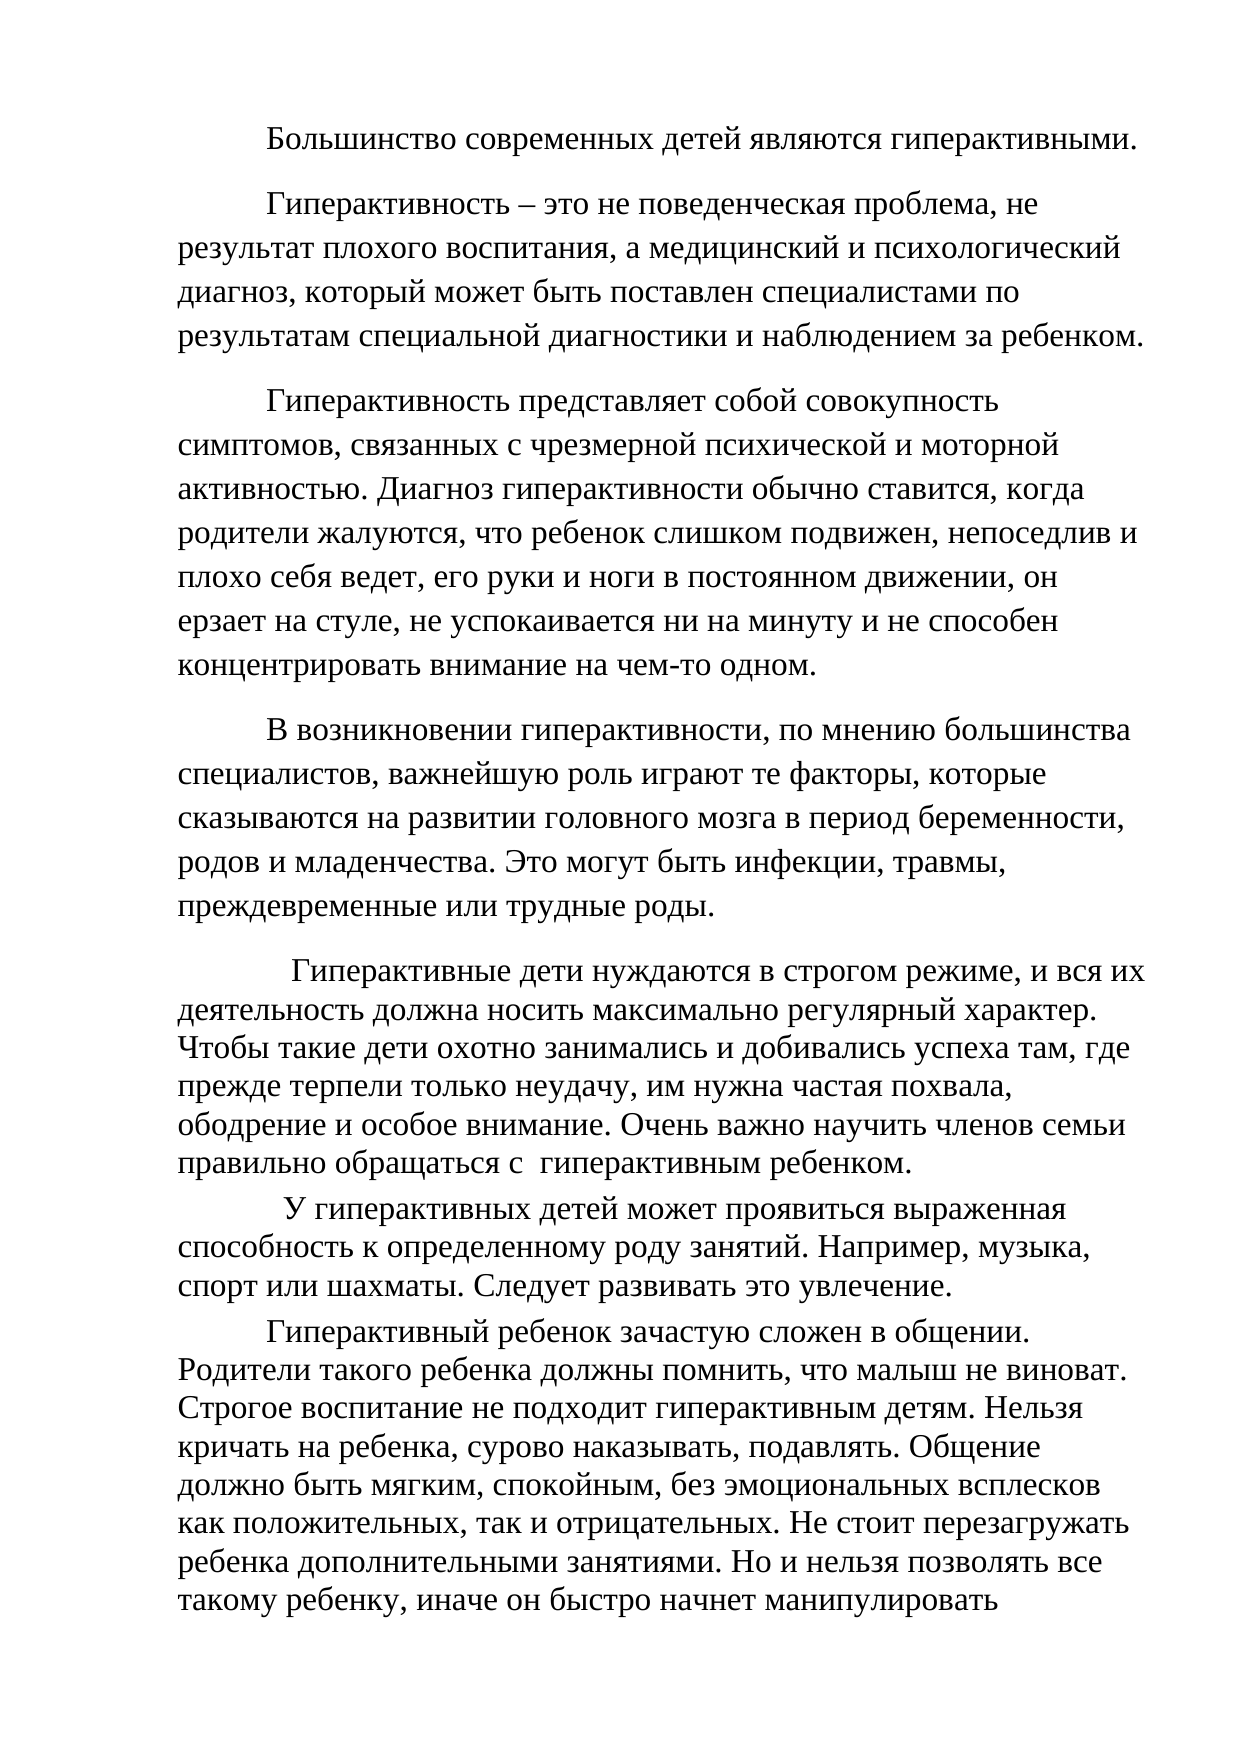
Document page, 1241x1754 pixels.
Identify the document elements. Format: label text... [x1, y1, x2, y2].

text Большинство современных детей являются гиперактивными. [177, 118, 1152, 156]
text В возникновении гиперактивности, по мнению большинства специалистов, важнейшую роль играют те факторы, которые сказываются на развитии головного мозга в период беременности, родов и младенчества. Это могут быть инфекции, травмы, преждевременные или трудные роды. [177, 709, 1152, 924]
text Гиперактивные дети нуждаются в строгом режиме, и вся их деятельность должна носить максимально регулярный характер. Чтобы такие дети охотно занимались и добивались успеха там, где прежде терпели только неудачу, им нужна частая похвала, ободрение и особое внимание. Очень важно научить членов семьи правильно обращаться с гиперактивным ребенком. [177, 951, 1152, 1181]
text У гиперактивных детей может проявиться выраженная способность к определенному роду занятий. Например, музыка, спорт или шахматы. Следует развивать это увлечение. [177, 1188, 1152, 1303]
text Гиперактивность представляет собой совокупность симптомов, связанных с чрезмерной психической и моторной активностью. Диагноз гиперактивности обычно ставится, когда родители жалуются, что ребенок слишком подвижен, непоседлив и плохо себя ведет, его руки и ноги в постоянном движении, он ерзает на стуле, не успокаивается ни на минуту и не способен концентрировать внимание на чем-то одном. [177, 380, 1152, 683]
text Гиперактивность – это не поведенческая проблема, не результат плохого воспитания, а медицинский и психологический диагноз, который может быть поставлен специалистами по результатам специальной диагностики и наблюдением за ребенком. [177, 183, 1152, 353]
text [177, 1311, 1152, 1618]
